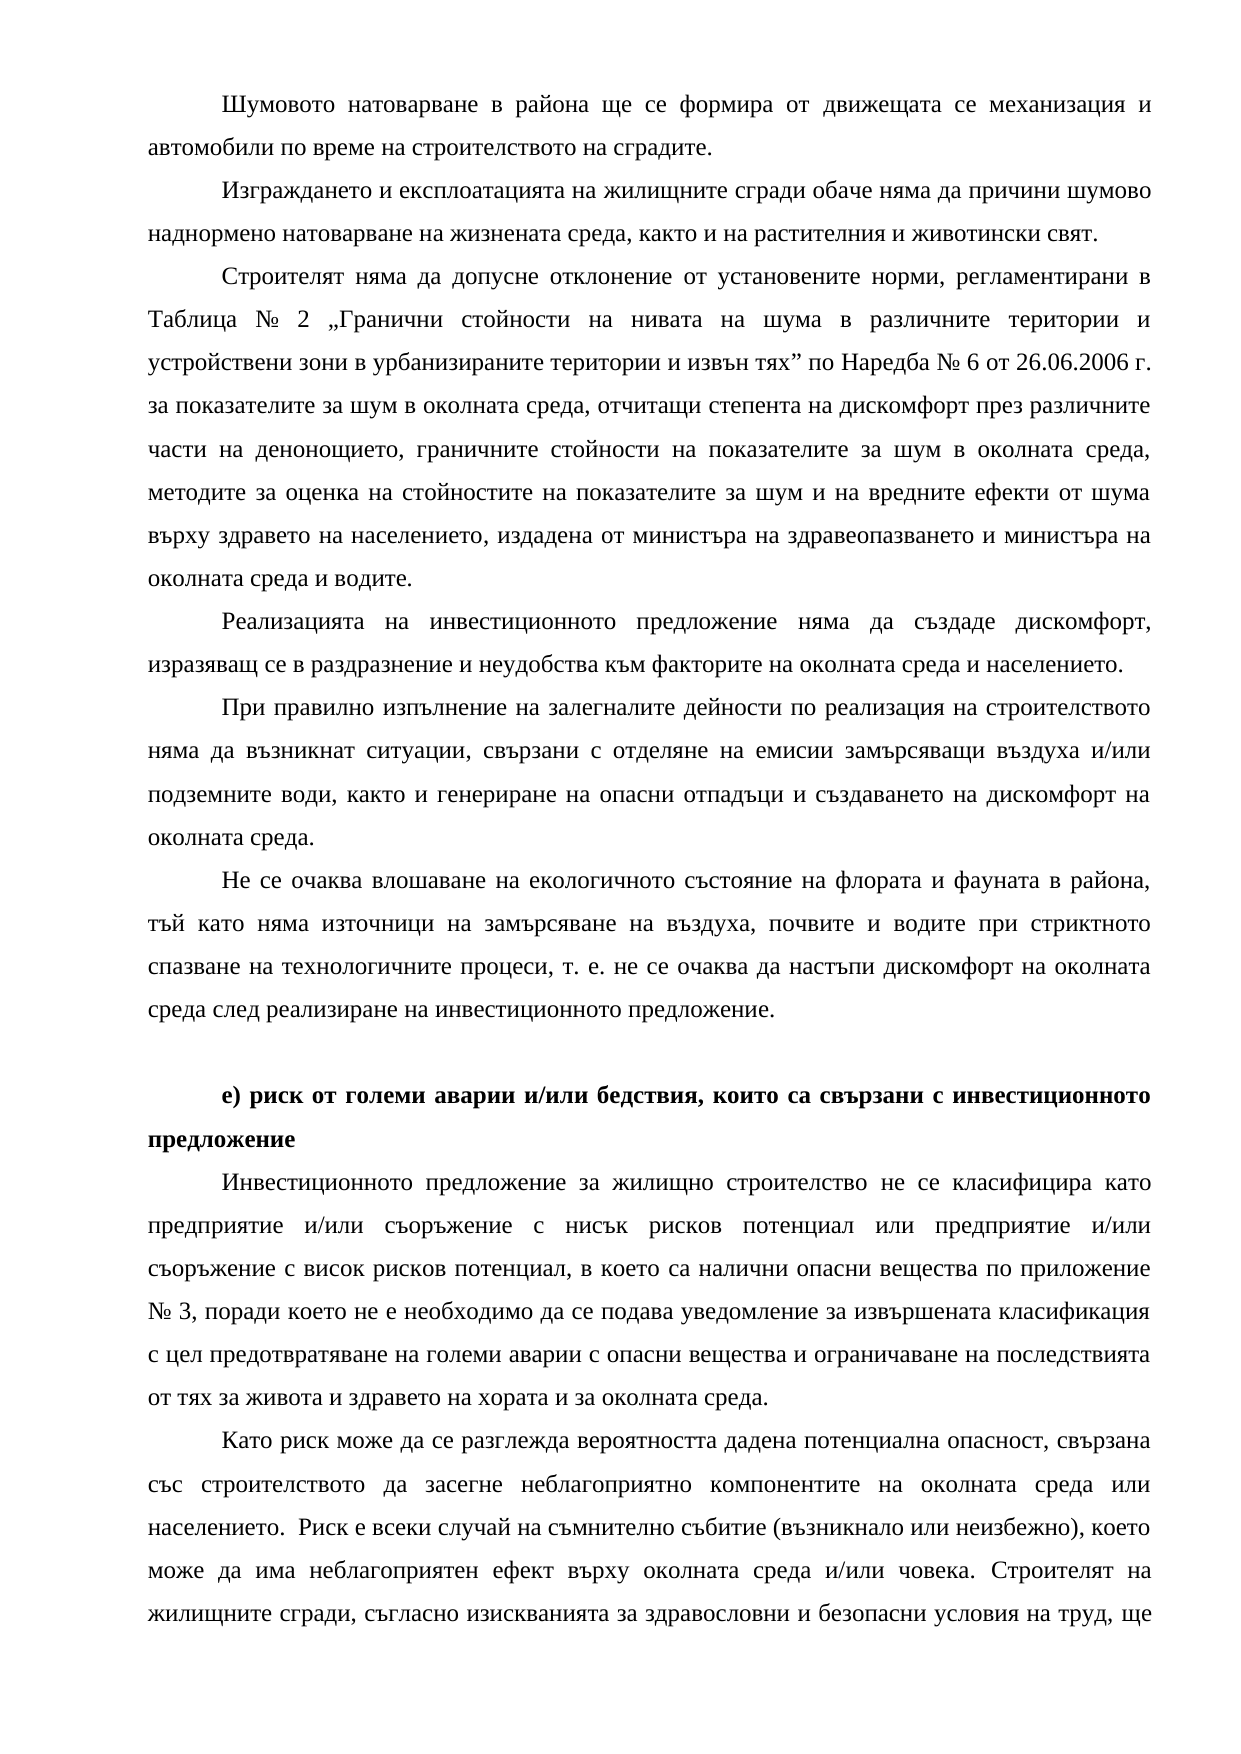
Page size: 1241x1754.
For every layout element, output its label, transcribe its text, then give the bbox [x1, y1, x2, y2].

list е) риск от големи аварии и/или бедствия, които са свързани с инвестиционното предложение [148, 1081, 1152, 1152]
text Шумовото натоварване в района ще се формира от движещата се механизация и автомобили по време на строителството на сградите. [148, 89, 1152, 161]
text Реализацията на инвестиционното предложение няма да създаде дискомфорт, изразяващ се в раздразнение и неудобства към факторите на околната среда и населението. [148, 606, 1152, 678]
text Инвестиционното предложение за жилищно строителство не се класифицира като предприятие и/или съоръжение с нисък рисков потенциал или предприятие и/или съоръжение с висок рисков потенциал, в което са налични опасни вещества по приложение № 3, поради което не е необходимо да се подава уведомление за извършената класификация с цел предотвратяване на големи аварии с опасни вещества и ограничаване на последствията от тях за живота и здравето на хората и за околната среда. [148, 1167, 1152, 1411]
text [148, 1426, 1152, 1627]
text Не се очаква влошаване на екологичното състояние на флората и фауната в района, тъй като няма източници на замърсяване на въздуха, почвите и водите при стриктното спазване на технологичните процеси, т. е. не се очаква да настъпи дискомфорт на околната среда след реализиране на инвестиционното предложение. [148, 865, 1152, 1023]
text При правилно изпълнение на залегналите дейности по реализация на строителството няма да възникнат ситуации, свързани с отделяне на емисии замърсяващи въздуха и/или подземните води, както и генериране на опасни отпадъци и създаването на дискомфорт на околната среда. [148, 692, 1152, 851]
text Строителят няма да допусне отклонение от установените норми, регламентирани в Таблица № 2 „Гранични стойности на нивата на шума в различните територии и устройствени зони в урбанизираните територии и извън тях” по Наредба № 6 от 26.06.2006 г. за показателите за шум в околната среда, отчитащи степента на дискомфорт през различните части на денонощието, граничните стойности на показателите за шум в околната среда, методите за оценка на стойностите на показателите за шум и на вредните ефекти от шума върху здравето на населението, издадена от министъра на здравеопазването и министъра на околната среда и водите. [148, 261, 1152, 592]
text Изграждането и експлоатацията на жилищните сгради обаче няма да причини шумово наднормено натоварване на жизнената среда, както и на растителния и животински свят. [148, 175, 1152, 247]
